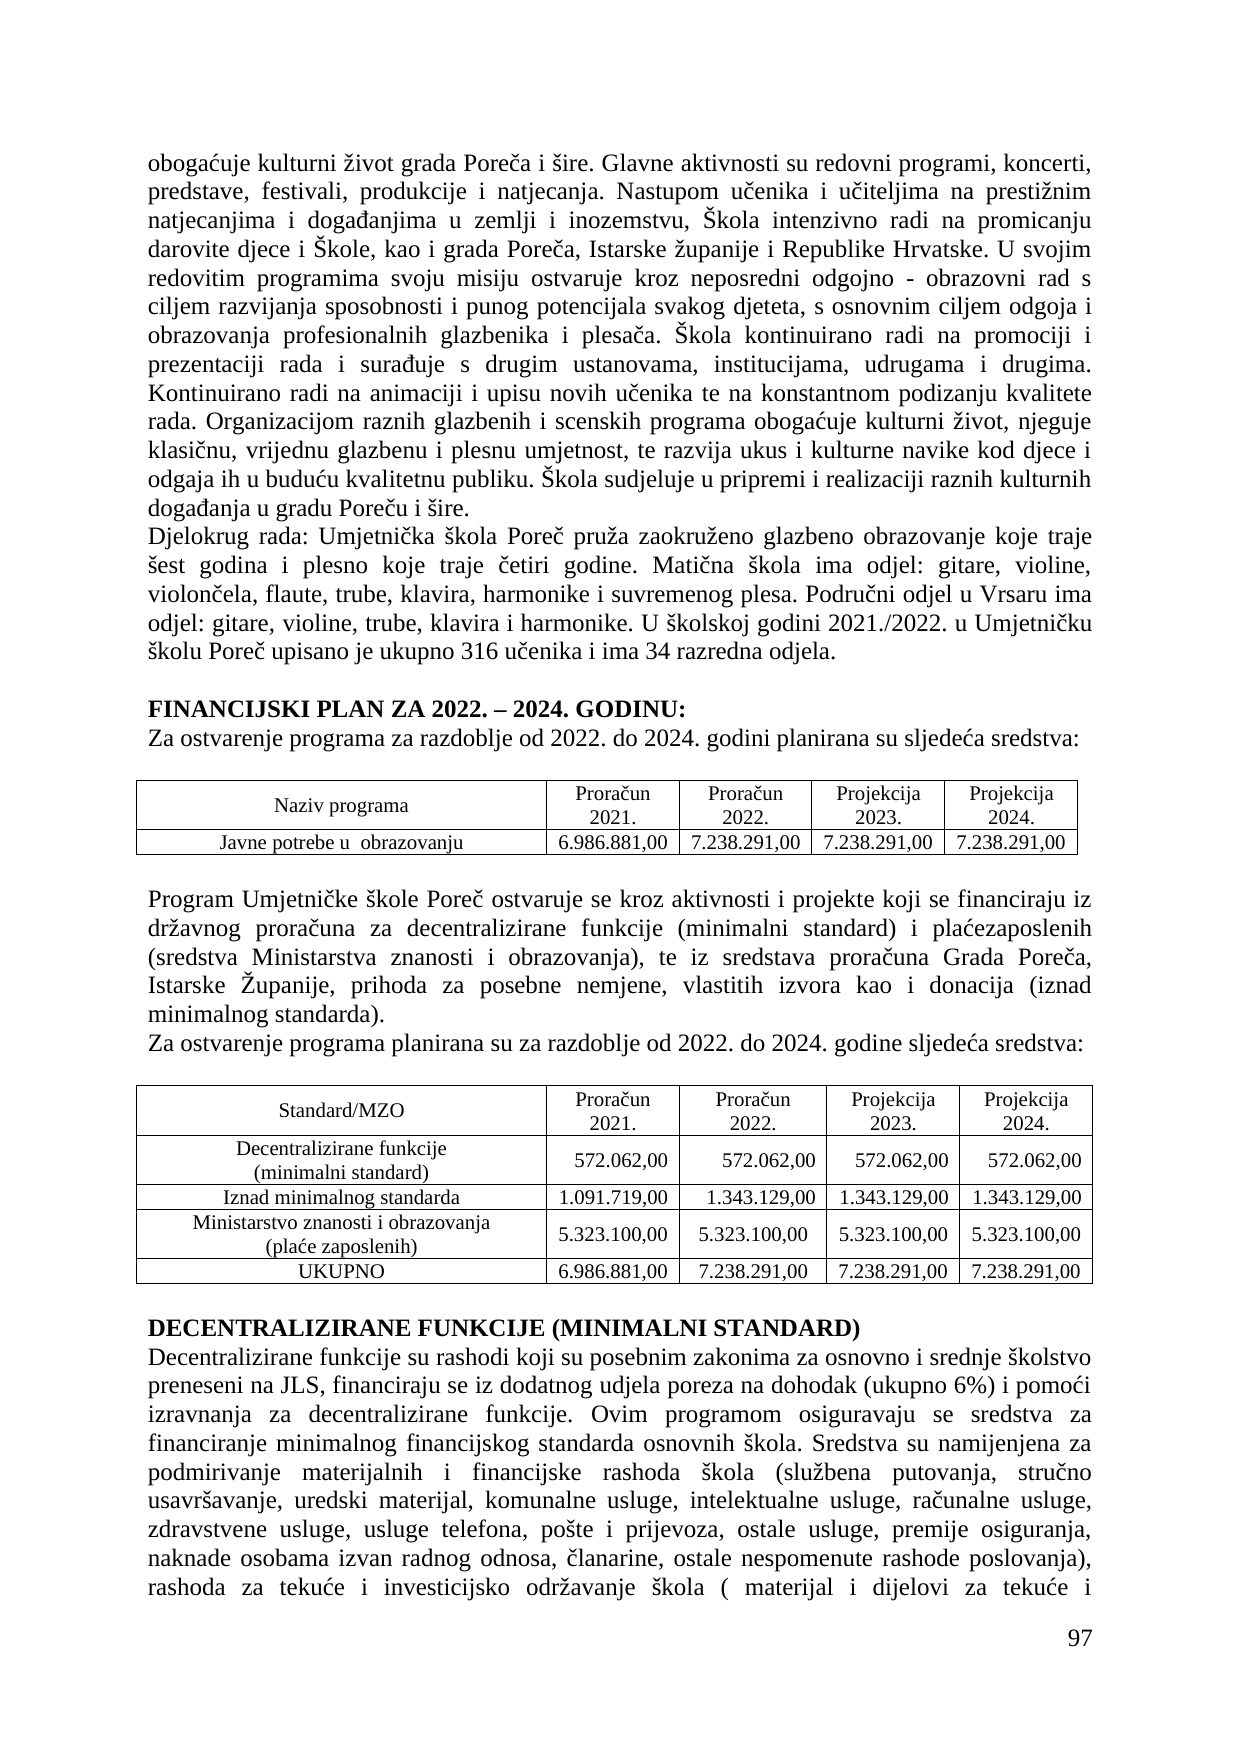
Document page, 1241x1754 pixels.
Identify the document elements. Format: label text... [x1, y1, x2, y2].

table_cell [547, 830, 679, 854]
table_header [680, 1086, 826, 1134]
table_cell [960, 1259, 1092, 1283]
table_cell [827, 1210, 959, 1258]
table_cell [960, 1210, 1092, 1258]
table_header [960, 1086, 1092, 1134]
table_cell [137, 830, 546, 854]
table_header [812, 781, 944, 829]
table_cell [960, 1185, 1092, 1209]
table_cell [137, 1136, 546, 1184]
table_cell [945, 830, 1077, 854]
text DECENTRALIZIRANE FUNKCIJE (MINIMALNI STANDARD) [148, 1313, 1093, 1342]
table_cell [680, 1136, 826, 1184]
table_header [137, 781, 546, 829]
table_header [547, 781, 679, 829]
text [148, 148, 1093, 521]
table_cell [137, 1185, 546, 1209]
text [148, 1342, 1093, 1600]
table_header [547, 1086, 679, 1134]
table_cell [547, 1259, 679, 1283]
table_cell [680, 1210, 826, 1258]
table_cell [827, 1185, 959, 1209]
text Program Umjetničke škole Poreč ostvaruje se kroz aktivnosti i projekte koji se financiraju iz državnog proračuna za decentralizirane funkcije (minimalni standard) i plaćezaposlenih (sredstva Ministarstva znanosti i obrazovanja), te iz sredstava proračuna Grada Poreča, Istarske Županije, prihoda za posebne nemjene, vlastitih izvora kao i donacija (iznad minimalnog standarda). [148, 884, 1093, 1028]
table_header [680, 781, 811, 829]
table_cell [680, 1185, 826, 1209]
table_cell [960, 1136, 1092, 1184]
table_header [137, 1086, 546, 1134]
text FINANCIJSKI PLAN ZA 2022. – 2024. GODINU: [148, 694, 1093, 723]
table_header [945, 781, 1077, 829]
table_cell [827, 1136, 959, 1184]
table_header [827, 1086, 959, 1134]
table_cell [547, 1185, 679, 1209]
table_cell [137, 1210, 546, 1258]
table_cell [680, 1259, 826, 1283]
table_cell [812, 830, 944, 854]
text Djelokrug rada: Umjetnička škola Poreč pruža zaokruženo glazbeno obrazovanje koje traje šest godina i plesno koje traje četiri godine. Matična škola ima odjel: gitare, violine, violončela, flaute, trube, klavira, harmonike i suvremenog plesa. Područni odjel u Vrsaru ima odjel: gitare, violine, trube, klavira i harmonike. U školskoj godini 2021./2022. u Umjetničku školu Poreč upisano je ukupno 316 učenika i ima 34 razredna odjela. [148, 521, 1093, 665]
text Za ostvarenje programa za razdoblje od 2022. do 2024. godini planirana su sljedeća sredstva: [148, 723, 1093, 751]
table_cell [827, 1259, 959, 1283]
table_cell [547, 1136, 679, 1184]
text Za ostvarenje programa planirana su za razdoblje od 2022. do 2024. godine sljedeća sredstva: [148, 1028, 1093, 1057]
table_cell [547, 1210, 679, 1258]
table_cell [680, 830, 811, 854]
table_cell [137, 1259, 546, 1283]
